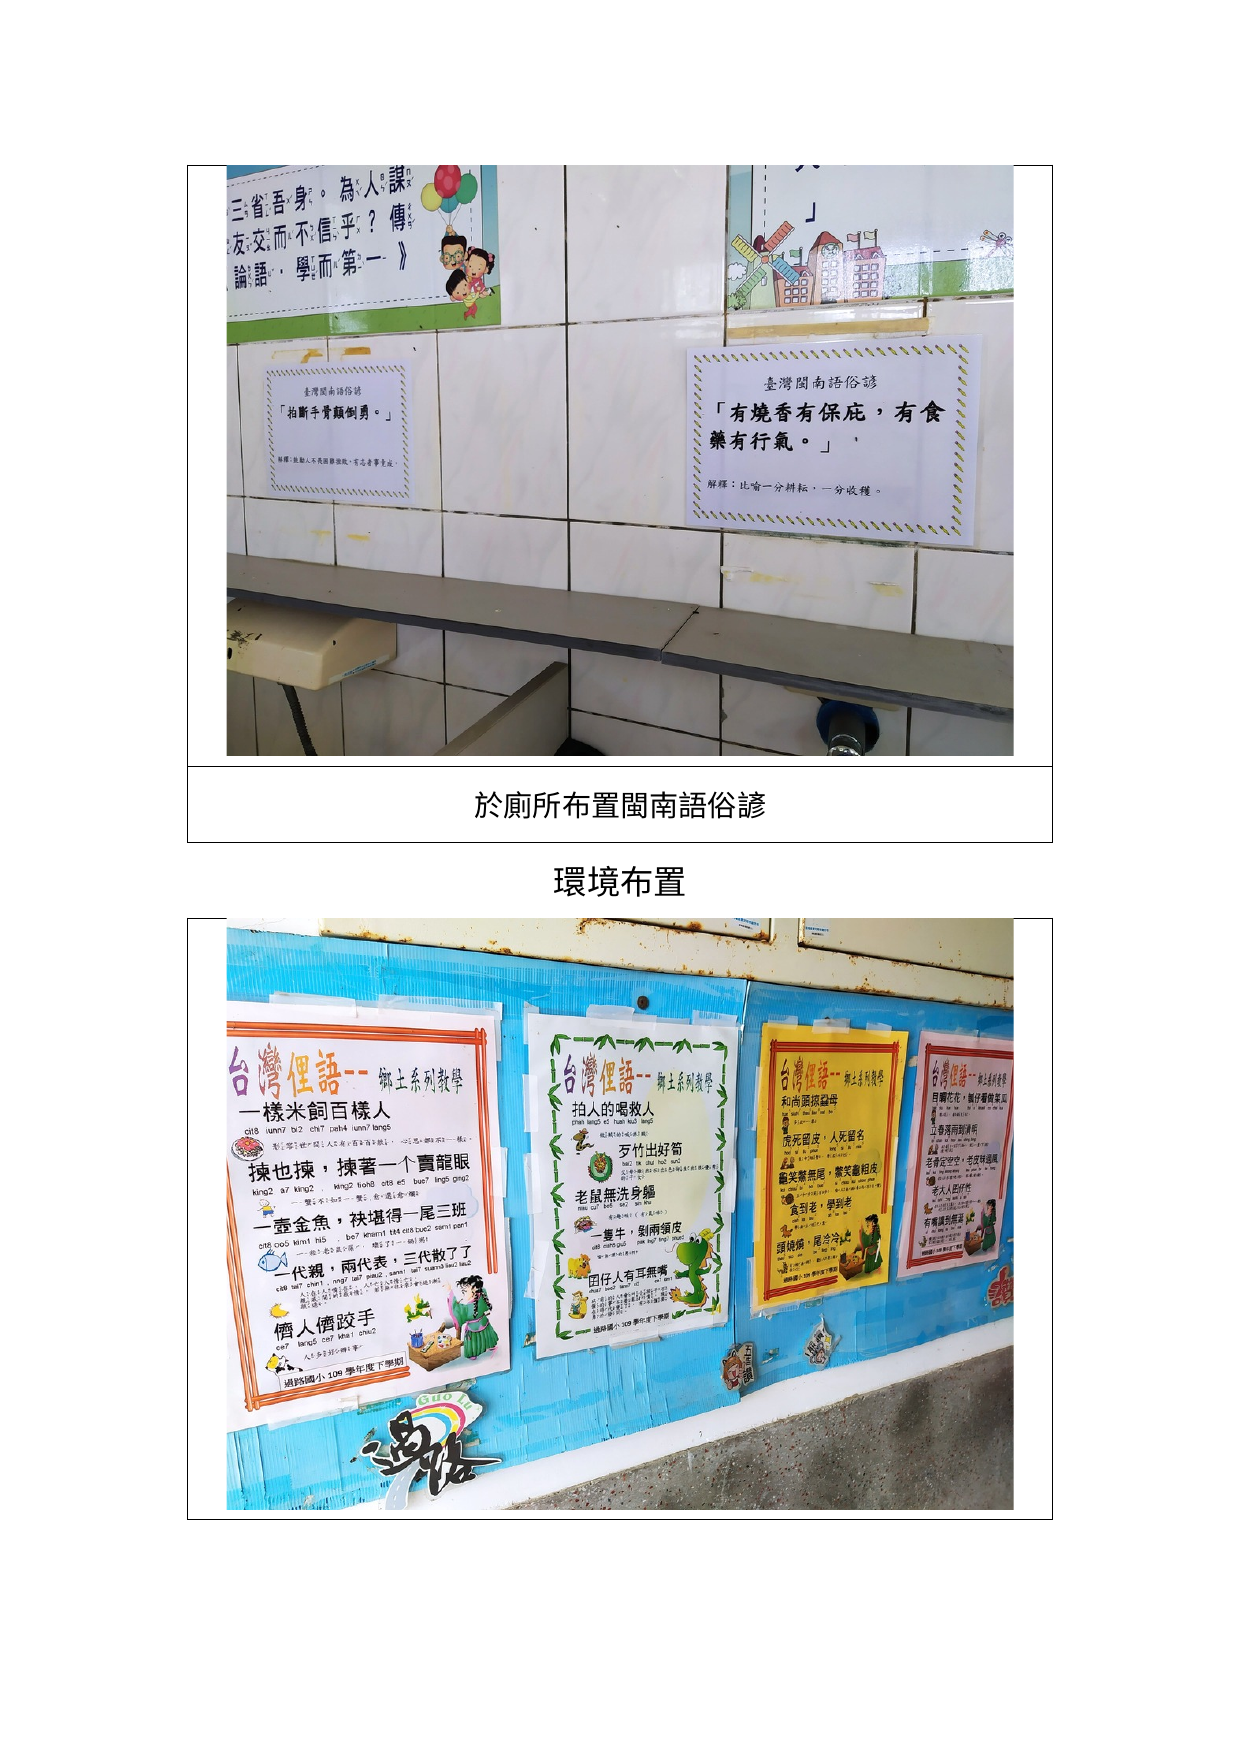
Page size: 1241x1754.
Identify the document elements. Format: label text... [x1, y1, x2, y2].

table_cell [188, 166, 1052, 766]
picture [226, 165, 1014, 756]
text 環境布置 [187, 843, 1053, 918]
table_cell 於廁所布置閩南語俗諺 [188, 767, 1052, 842]
table_header [188, 919, 1052, 1519]
picture [226, 918, 1014, 1510]
